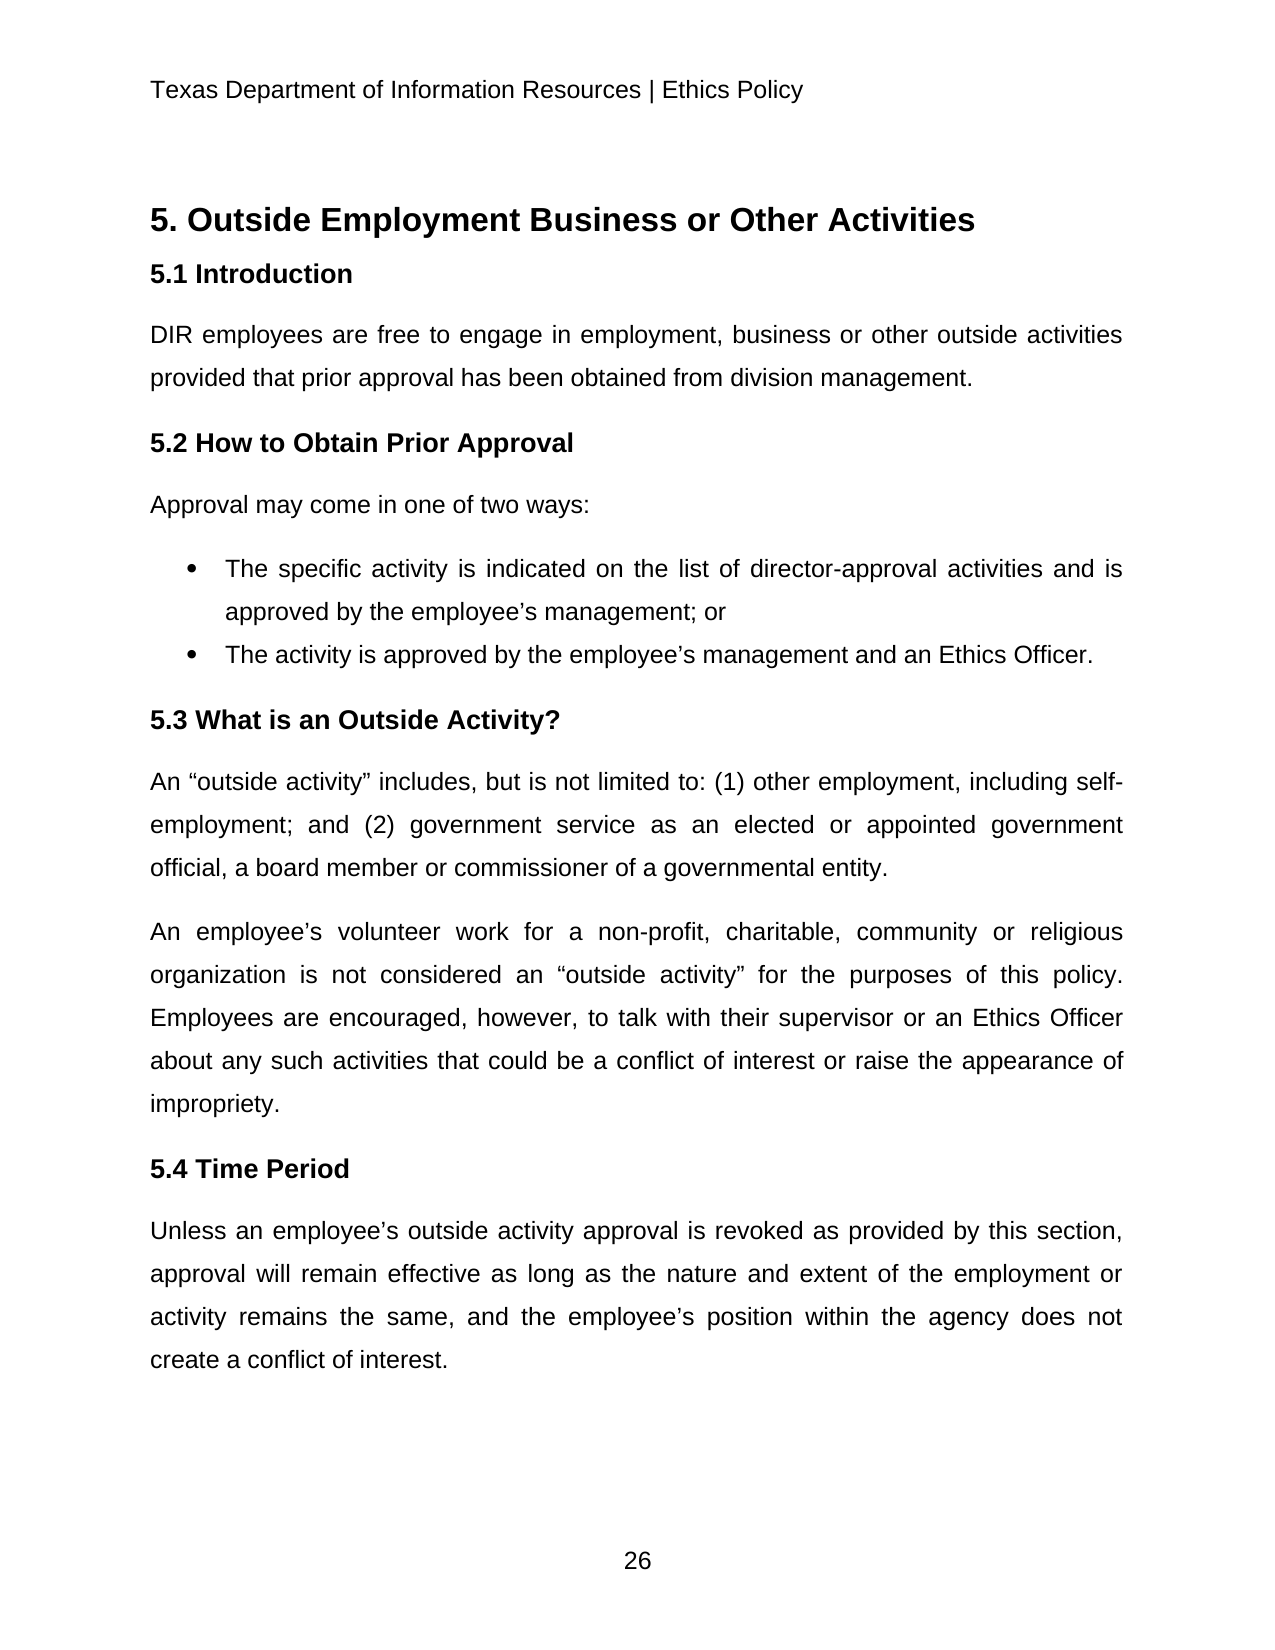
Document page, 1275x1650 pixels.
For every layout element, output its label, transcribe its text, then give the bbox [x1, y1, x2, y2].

text DIR employees are free to engage in employment, business or other outside activities provided that prior approval has been obtained from division management. [150, 320, 1125, 392]
subtitle 5.1 Introduction [150, 258, 1125, 289]
list The specific activity is indicated on the list of director-approval activities and is approved by the employee’s management; or [187, 554, 1125, 626]
text Approval may come in one of two ways: [150, 490, 1125, 518]
subtitle 5.2 How to Obtain Prior Approval [150, 427, 1125, 458]
text An “outside activity” includes, but is not limited to: (1) other employment, including self-employment; and (2) government service as an elected or appointed government official, a board member or commissioner of a governmental entity. [150, 767, 1125, 882]
list The activity is approved by the employee’s management and an Ethics Officer. [187, 640, 1125, 669]
subtitle 5.4 Time Period [150, 1153, 1125, 1184]
text Unless an employee’s outside activity approval is revoked as provided by this section, approval will remain effective as long as the nature and extent of the employment or activity remains the same, and the employee’s position within the agency does not create a conflict of interest. [150, 1216, 1125, 1374]
subtitle 5.3 What is an Outside Activity? [150, 704, 1125, 735]
subtitle 5. Outside Employment Business or Other Activities [150, 200, 1125, 238]
text An employee’s volunteer work for a non-profit, charitable, community or religious organization is not considered an “outside activity” for the purposes of this policy. Employees are encouraged, however, to talk with their supervisor or an Ethics Officer about any such activities that could be a conflict of interest or raise the appearance of impropriety. [150, 917, 1125, 1118]
